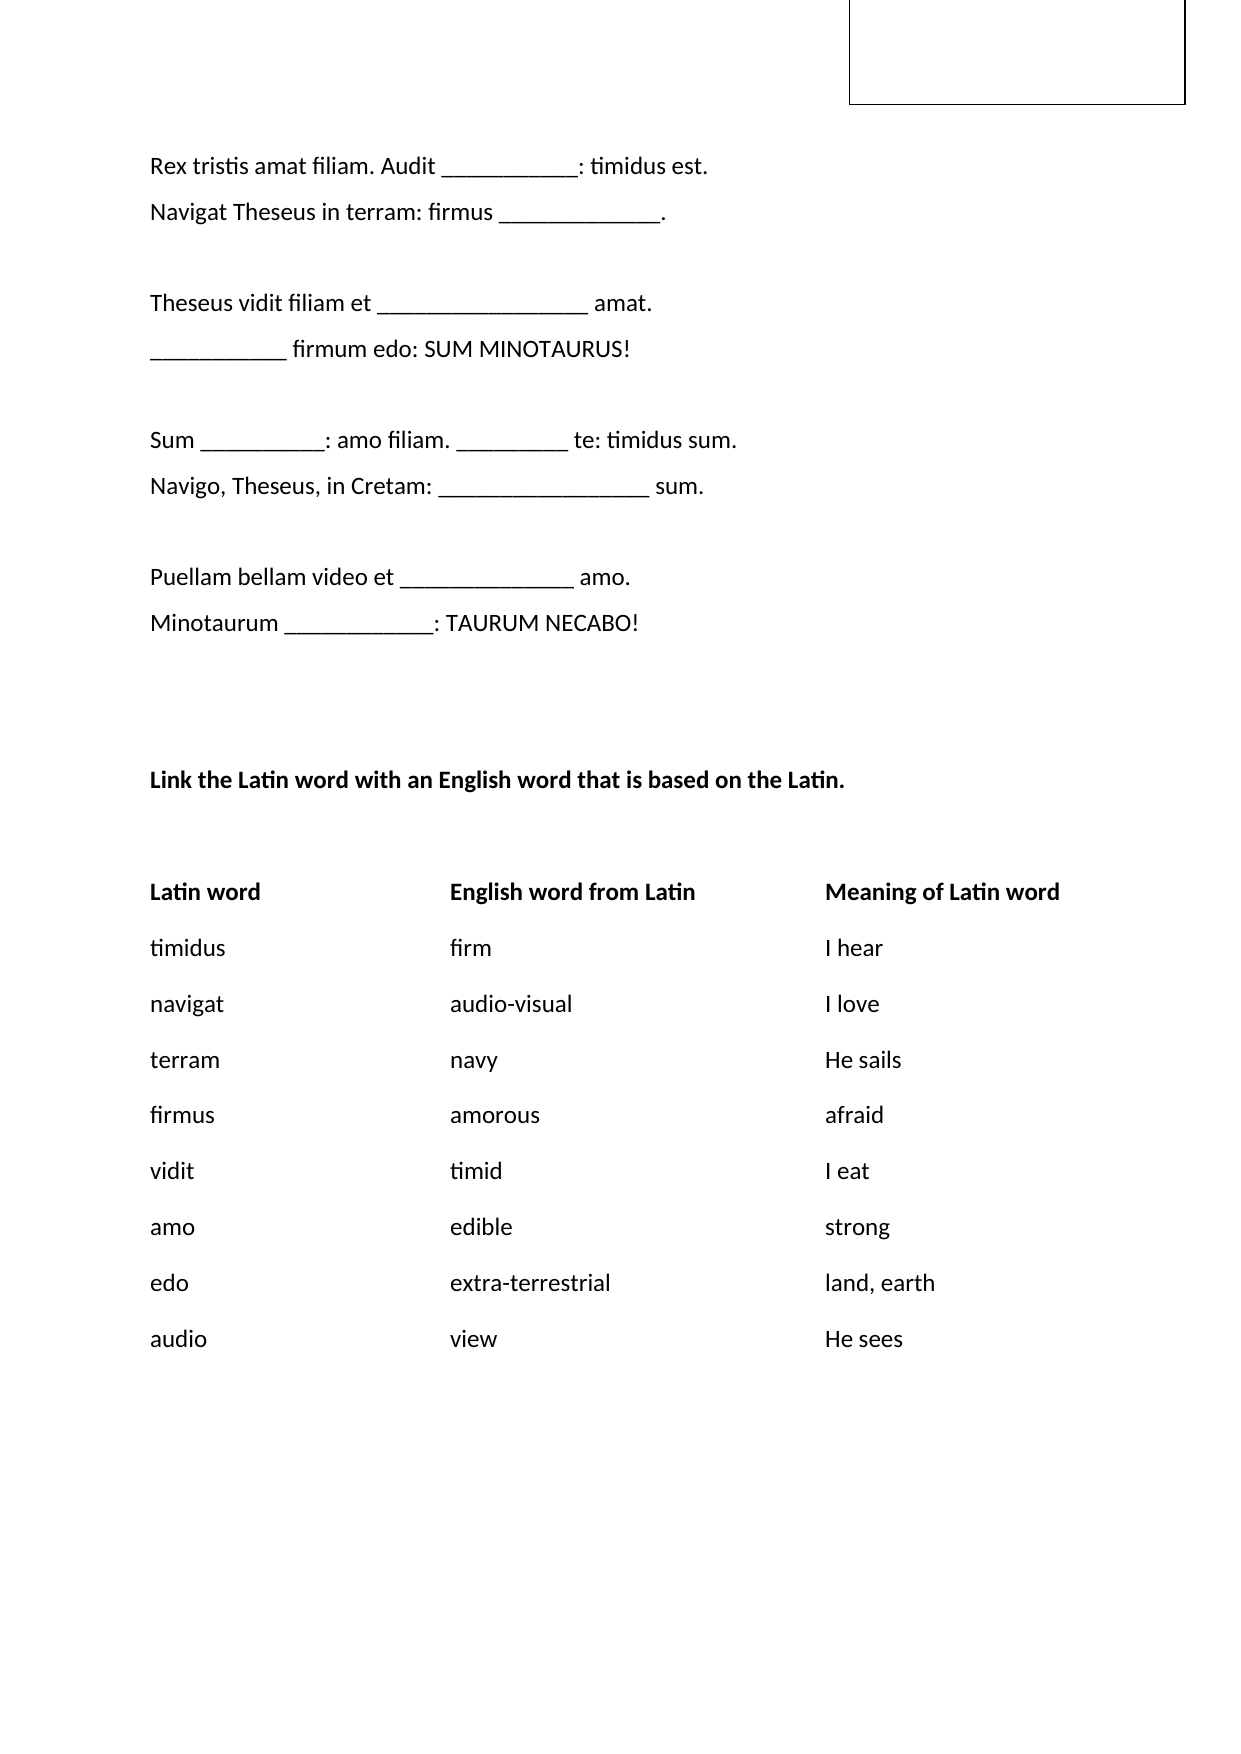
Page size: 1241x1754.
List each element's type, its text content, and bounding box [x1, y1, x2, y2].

text audio view He sees [150, 1323, 1090, 1353]
text Navigo, Theseus, in Cretam: _________________ sum. [150, 470, 1090, 501]
text Link the Latin word with an English word that is based on the Latin. [150, 765, 1090, 795]
text navigat audio-visual I love [150, 988, 1090, 1018]
text Puellam bellam video et ______________ amo. [150, 562, 1090, 592]
text timidus firm I hear [150, 932, 1090, 963]
text firmus amorous afraid [150, 1100, 1090, 1130]
text Rex tristis amat filiam. Audit ___________: timidus est. [150, 150, 1090, 181]
text terram navy He sails [150, 1044, 1090, 1074]
text edo extra-terrestrial land, earth [150, 1267, 1090, 1298]
text vidit timid I eat [150, 1156, 1090, 1186]
text Minotaurum ____________: TAURUM NECABO! [150, 607, 1090, 638]
text Theseus vidit filiam et _________________ amat. [150, 287, 1090, 318]
text Latin word English word from Latin Meaning of Latin word [150, 876, 1139, 907]
text amo edible strong [150, 1211, 1090, 1242]
text Navigat Theseus in terram: firmus _____________. [150, 196, 1090, 226]
text Sum __________: amo filiam. _________ te: timidus sum. [150, 424, 1090, 455]
text ___________ firmum edo: SUM MINOTAURUS! [150, 333, 1090, 363]
